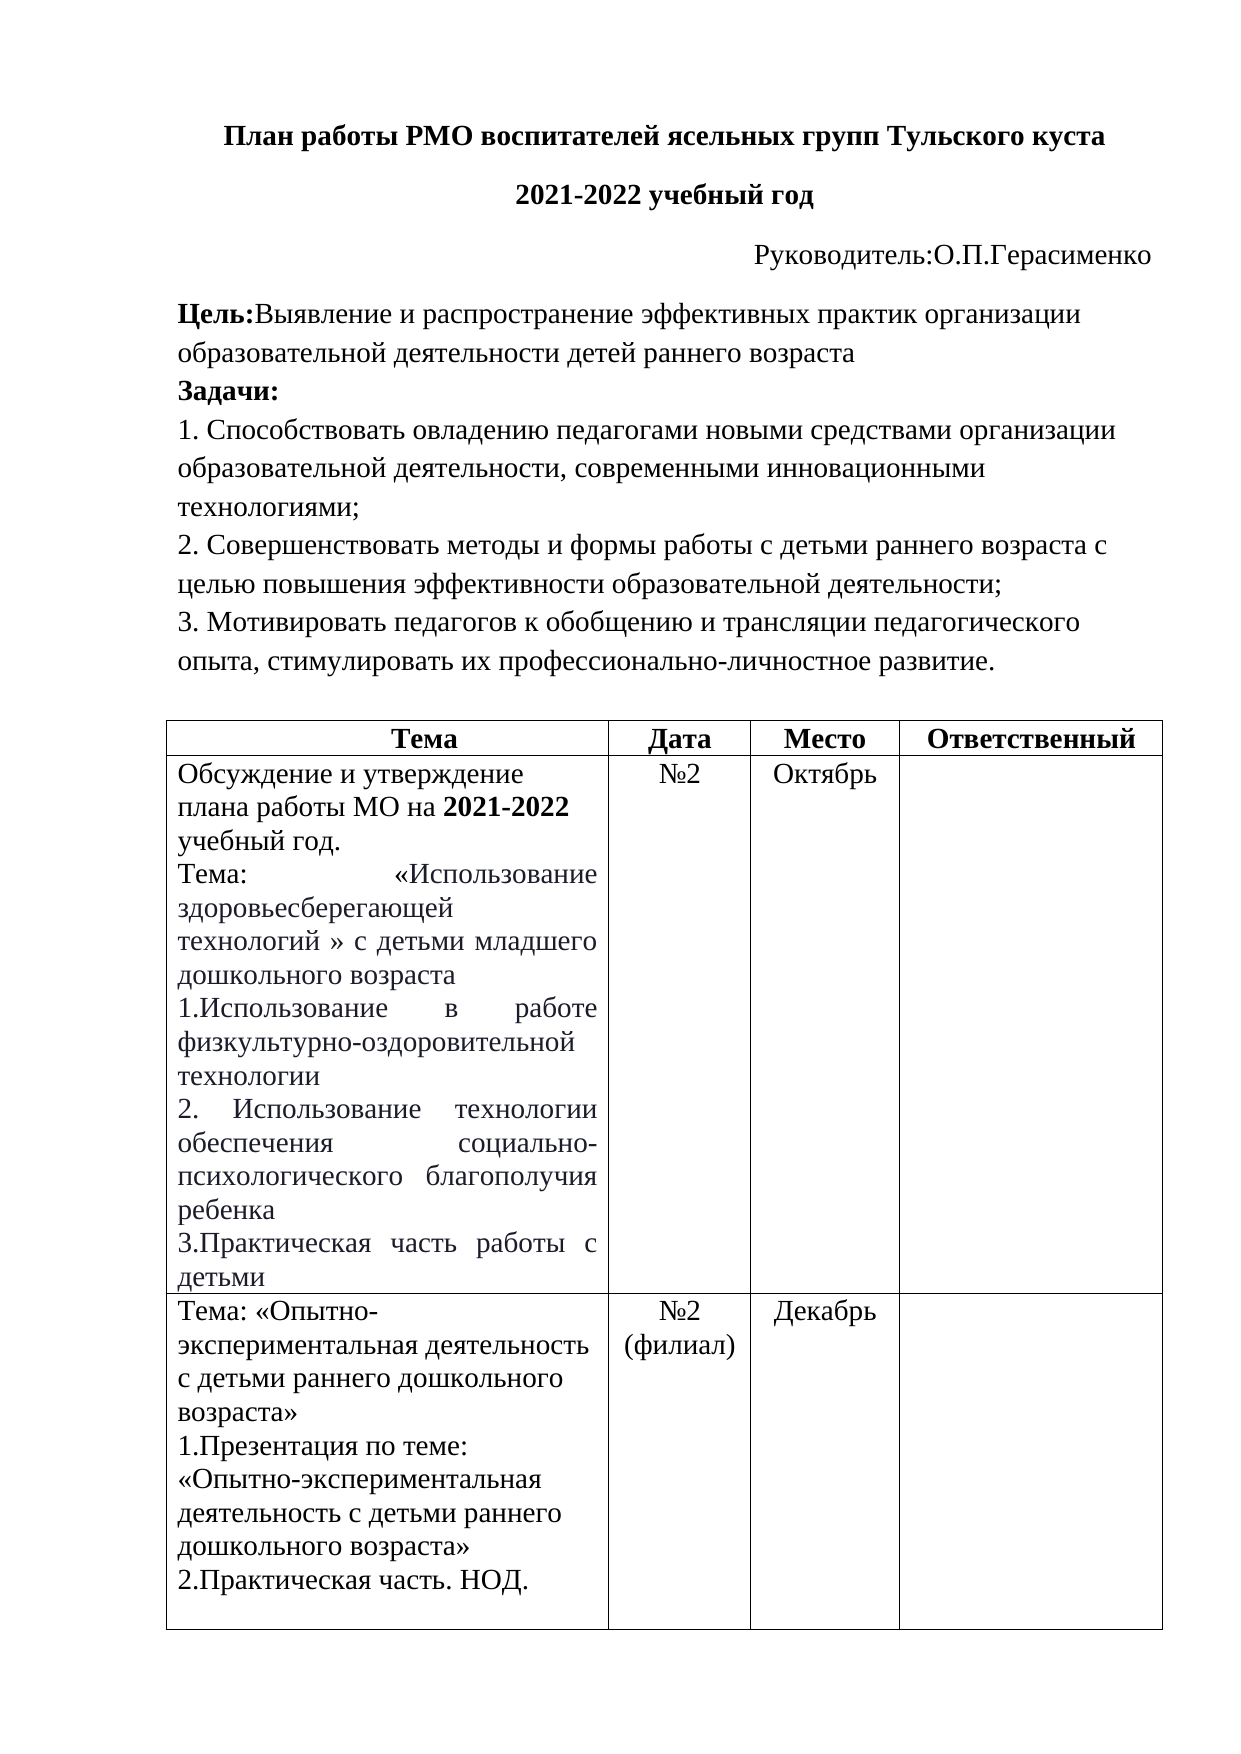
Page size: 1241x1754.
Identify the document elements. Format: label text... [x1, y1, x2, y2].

table_cell Тема: «Опытно-экспериментальная деятельность с детьми раннего дошкольного возраста» 1.Презентация по теме: «Опытно-экспериментальная деятельность с детьми раннего дошкольного возраста» 2.Практическая часть. НОД. [167, 1294, 608, 1629]
text 1. Способствовать овладению педагогами новыми средствами организации образовательной деятельности, современными инновационными технологиями; [177, 412, 1152, 522]
table_header Дата [609, 721, 750, 755]
table_cell №2 [609, 756, 750, 1292]
text План работы РМО воспитателей ясельных групп Тульского куста [177, 118, 1152, 152]
table_cell №2 (филиал) [609, 1294, 750, 1629]
text 2. Совершенствовать методы и формы работы с детьми раннего возраста с целью повышения эффективности образовательной деятельности; [177, 527, 1152, 599]
table_cell Октябрь [751, 756, 899, 1292]
text 3. Мотивировать педагогов к обобщению и трансляции педагогического опыта, стимулировать их профессионально-личностное развитие. [177, 604, 1152, 677]
table_header Место [751, 721, 899, 755]
text 2021-2022 учебный год [177, 177, 1152, 211]
table_header Тема [167, 721, 608, 755]
table_cell Декабрь [751, 1294, 899, 1629]
table_cell [900, 1294, 1162, 1629]
table_cell Обсуждение и утверждение плана работы МО на 2021-2022 учебный год. Тема: «Использование здоровьесберегающей технологий » с детьми младшего дошкольного возраста 1.Использование в работе физкультурно-оздоровительной технологии 2. Использование технологии обеспечения социально-психологического благополучия ребенка 3.Практическая часть работы с детьми [167, 756, 608, 1292]
table_header Ответственный [900, 721, 1162, 755]
text Руководитель:О.П.Герасименко [177, 237, 1152, 270]
table_cell [900, 756, 1162, 1292]
text Цель:Выявление и распространение эффективных практик организации образовательной деятельности детей раннего возраста Задачи: [177, 296, 1152, 407]
